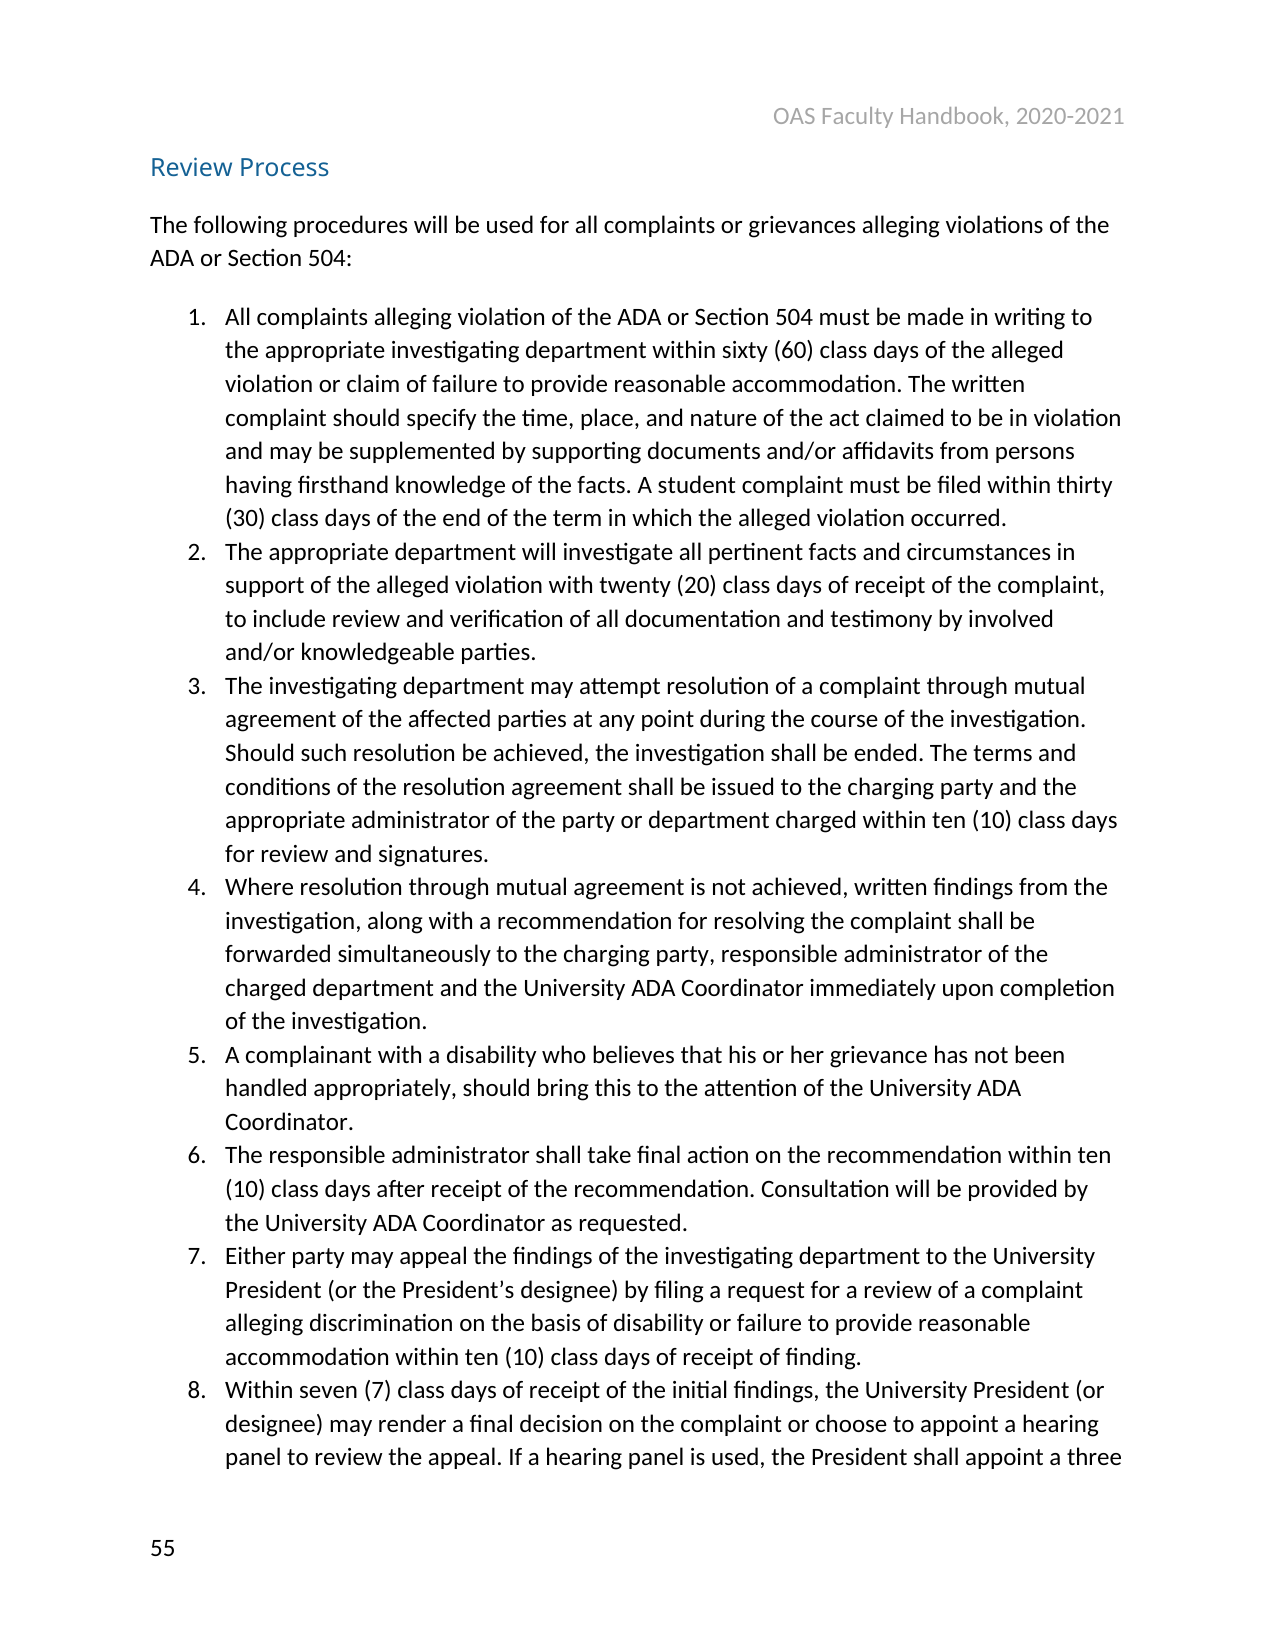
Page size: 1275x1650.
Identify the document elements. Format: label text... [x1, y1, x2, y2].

list The responsible administrator shall take final action on the recommendation within ten (10) class days after receipt of the recommendation. Consultation will be provided by the University ADA Coordinator as requested. [187, 1140, 1125, 1237]
list Either party may appeal the findings of the investigating department to the University President (or the President’s designee) by filing a request for a review of a complaint alleging discrimination on the basis of disability or failure to provide reasonable accommodation within ten (10) class days of receipt of finding. [187, 1240, 1125, 1371]
text The following procedures will be used for all complaints or grievances alleging violations of the ADA or Section 504: [150, 209, 1125, 273]
subtitle Review Process [150, 150, 1125, 184]
list Where resolution through mutual agreement is not achieved, written findings from the investigation, along with a recommendation for resolving the complaint shall be forwarded simultaneously to the charging party, responsible administrator of the charged department and the University ADA Coordinator immediately upon completion of the investigation. [187, 871, 1125, 1036]
list The appropriate department will investigate all pertinent facts and circumstances in support of the alleged violation with twenty (20) class days of receipt of the complaint, to include review and verification of all documentation and testimony by involved and/or knowledgeable parties. [187, 536, 1125, 667]
list All complaints alleging violation of the ADA or Section 504 must be made in writing to the appropriate investigating department within sixty (60) class days of the alleged violation or claim of failure to provide reasonable accommodation. The written complaint should specify the time, place, and nature of the act claimed to be in violation and may be supplemented by supporting documents and/or affidavits from persons having firsthand knowledge of the facts. A student complaint must be filed within thirty (30) class days of the end of the term in which the alleged violation occurred. [187, 301, 1125, 533]
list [187, 1374, 1125, 1472]
list A complainant with a disability who believes that his or her grievance has not been handled appropriately, should bring this to the attention of the University ADA Coordinator. [187, 1039, 1125, 1137]
list The investigating department may attempt resolution of a complaint through mutual agreement of the affected parties at any point during the course of the investigation. Should such resolution be achieved, the investigation shall be ended. The terms and conditions of the resolution agreement shall be issued to the charging party and the appropriate administrator of the party or department charged within ten (10) class days for review and signatures. [187, 670, 1125, 868]
